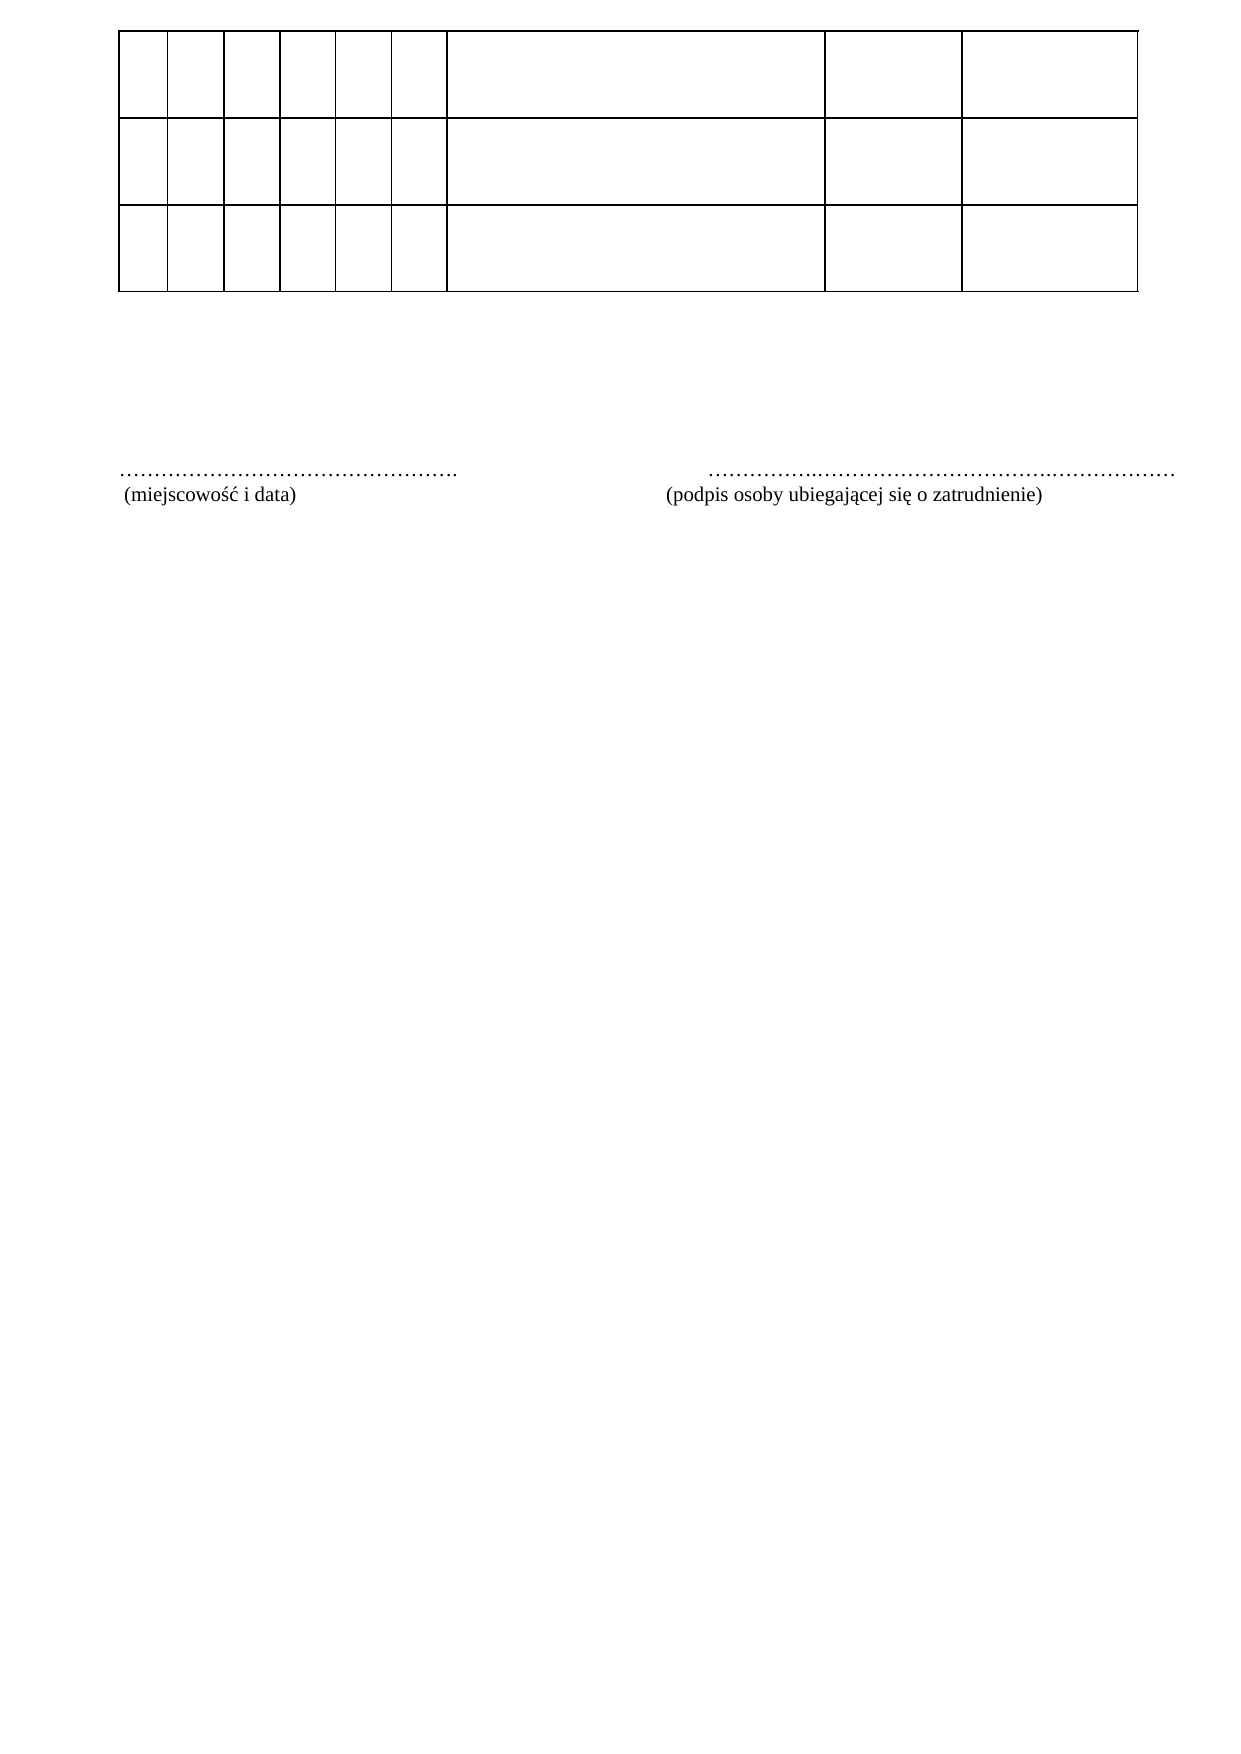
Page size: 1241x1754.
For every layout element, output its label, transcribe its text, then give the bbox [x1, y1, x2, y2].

table_cell [336, 119, 391, 204]
table_cell [963, 32, 1137, 117]
table_cell [281, 119, 335, 204]
table_cell [826, 32, 961, 117]
table_cell [120, 32, 167, 117]
text (miejscowość i data) (podpis osoby ubiegającej się o zatrudnienie) (podpis osoby ubiegającej się o zatrudnienie)Dodatkowe pytania: [119, 482, 1240, 506]
table_cell [168, 119, 223, 204]
table_cell [963, 119, 1137, 204]
table_cell [281, 206, 335, 291]
table_cell [448, 32, 824, 117]
table_cell [225, 206, 279, 291]
table_cell [392, 32, 446, 117]
table_cell [168, 206, 223, 291]
text …………………………………………. …………….…………………………….……………… [119, 457, 1240, 481]
table_cell [225, 119, 279, 204]
table_cell [336, 32, 391, 117]
table_cell [120, 119, 167, 204]
table_cell [826, 206, 961, 291]
table_cell [120, 206, 167, 291]
table_cell [448, 119, 824, 204]
table_cell [336, 206, 391, 291]
table_cell [392, 206, 446, 291]
table_cell [225, 32, 279, 117]
table_cell [963, 206, 1137, 291]
table_cell [168, 32, 223, 117]
table_cell [826, 119, 961, 204]
table_cell [392, 119, 446, 204]
table_cell [448, 206, 824, 291]
table_cell [281, 32, 335, 117]
